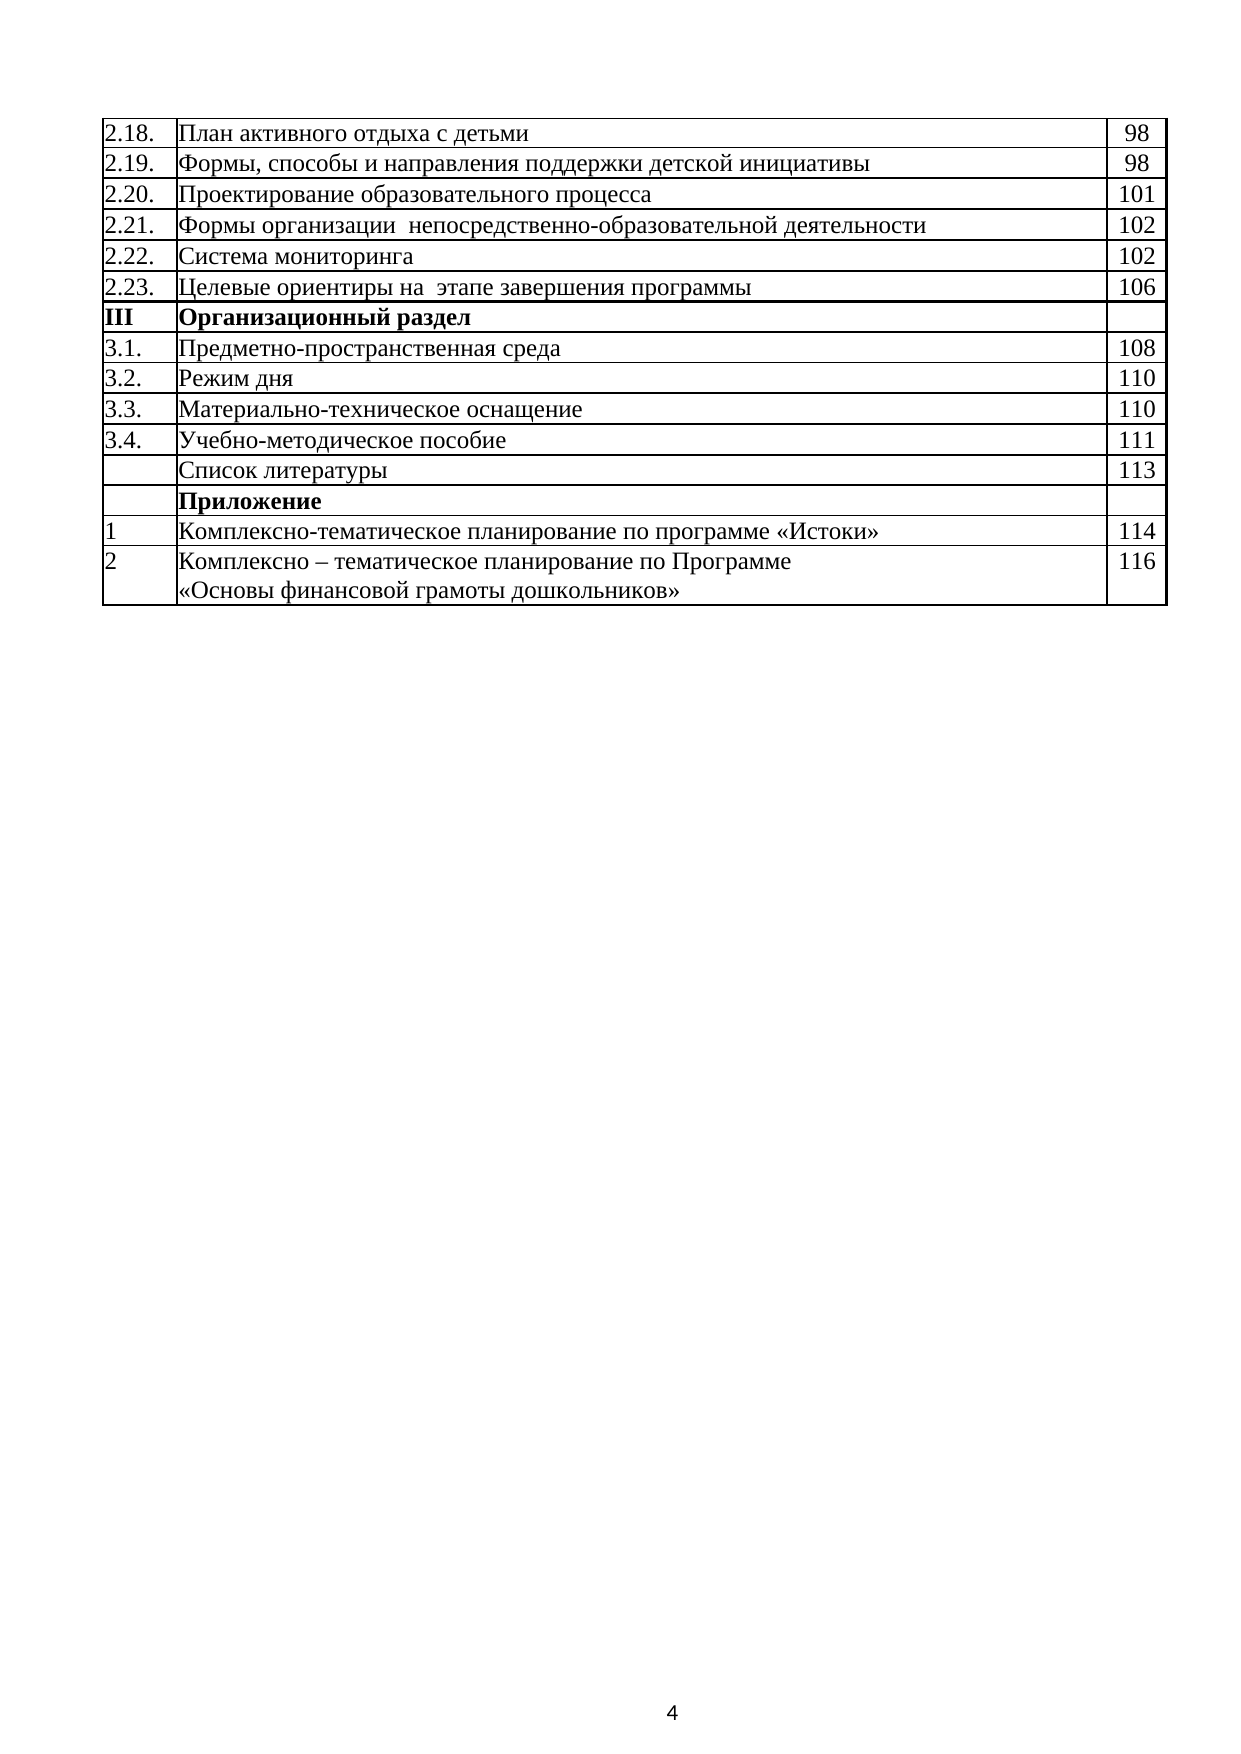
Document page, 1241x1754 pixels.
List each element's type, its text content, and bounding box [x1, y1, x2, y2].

table_cell 2.22. [104, 241, 176, 269]
table_cell 106 [1108, 272, 1165, 300]
table_cell Комплексно-тематическое планирование по программе «Истоки» [178, 516, 1106, 545]
table_cell 102 [1108, 241, 1165, 269]
table_cell III [104, 303, 176, 331]
table_cell 111 [1108, 425, 1165, 453]
table_cell Предметно-пространственная среда [178, 333, 1106, 362]
table_cell 101 [1108, 179, 1165, 208]
table_cell Целевые ориентиры на этапе завершения программы [178, 272, 1106, 300]
table_cell Режим дня [178, 363, 1106, 392]
table_cell [104, 456, 176, 484]
table_cell 110 [1108, 394, 1165, 423]
table_cell Формы, способы и направления поддержки детской инициативы [178, 148, 1106, 177]
table_cell 3.2. [104, 363, 176, 392]
table_cell 116 [1108, 546, 1165, 603]
table_cell 2.19. [104, 148, 176, 177]
table_cell 98 [1108, 119, 1165, 147]
table_cell 108 [1108, 333, 1165, 362]
table_cell 2 [104, 546, 176, 603]
table_cell Приложение [178, 486, 1106, 515]
table_cell 102 [1108, 210, 1165, 239]
table_cell 2.21. [104, 210, 176, 239]
table_cell 3.1. [104, 333, 176, 362]
table_cell Материально-техническое оснащение [178, 394, 1106, 423]
table_cell 2.18. [104, 119, 176, 147]
table_cell Организационный раздел [178, 303, 1106, 331]
table_cell План активного отдыха с детьми [178, 119, 1106, 147]
table_cell 114 [1108, 516, 1165, 545]
table_cell Система мониторинга [178, 241, 1106, 269]
table_cell Комплексно – тематическое планирование по Программе «Основы финансовой грамоты дошкольников» [178, 546, 1106, 603]
table_cell Проектирование образовательного процесса [178, 179, 1106, 208]
table_cell 3.3. [104, 394, 176, 423]
table_cell Формы организации непосредственно-образовательной деятельности [178, 210, 1106, 239]
table_cell Список литературы [178, 456, 1106, 484]
table_cell Учебно-методическое пособие [178, 425, 1106, 453]
table_cell 98 [1108, 148, 1165, 177]
table_cell [1108, 486, 1165, 515]
table_cell 2.23. [104, 272, 176, 300]
table_cell 3.4. [104, 425, 176, 453]
table_cell 110 [1108, 363, 1165, 392]
table_cell 113 [1108, 456, 1165, 484]
table_cell [1108, 303, 1165, 331]
table_cell 2.20. [104, 179, 176, 208]
table_cell 1 [104, 516, 176, 545]
table_cell [104, 486, 176, 515]
